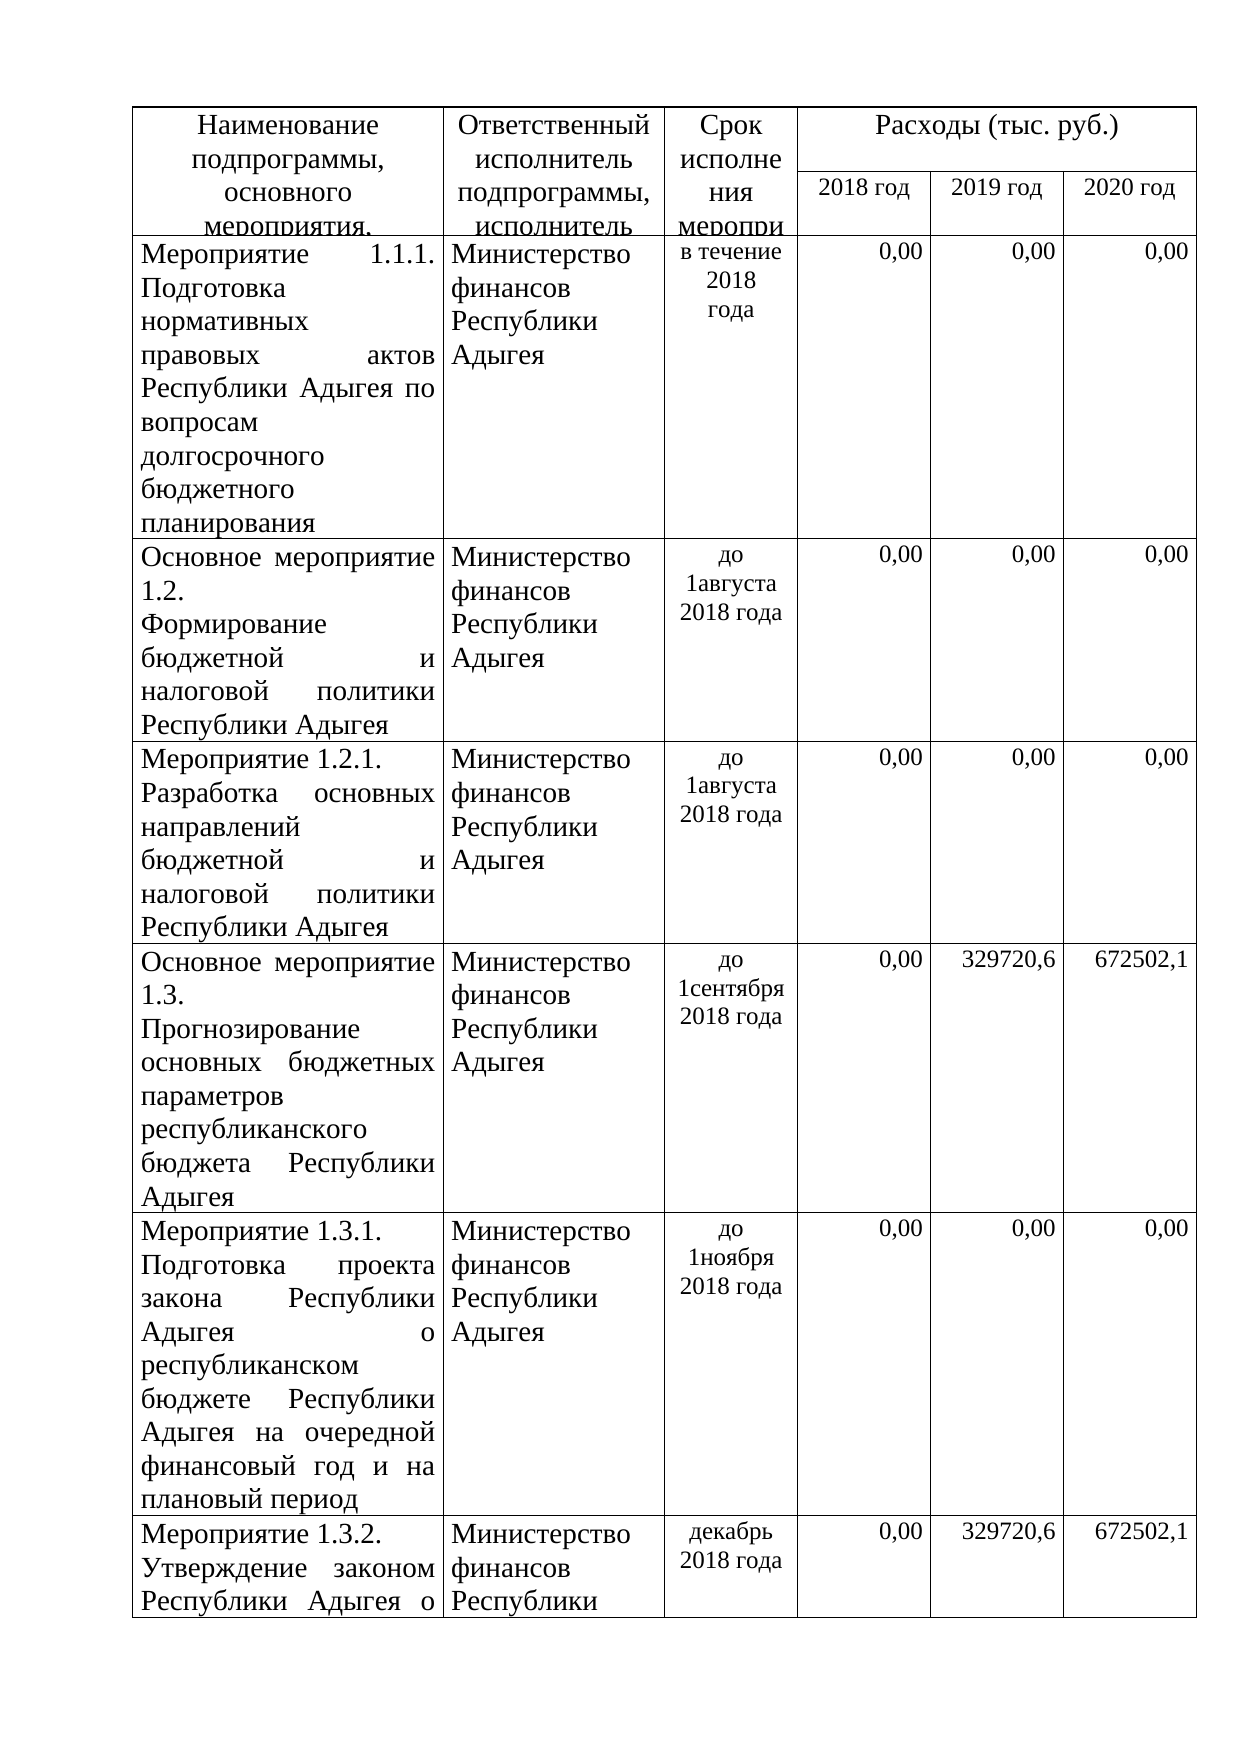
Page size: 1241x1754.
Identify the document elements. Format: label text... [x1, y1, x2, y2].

table_cell 0,00 [931, 742, 1063, 943]
table_cell Министерство финансов Республики Адыгея [444, 1516, 664, 1617]
table_cell 0,00 [931, 236, 1063, 538]
table_cell 0,00 [798, 742, 930, 943]
table_cell 0,00 [1064, 236, 1196, 538]
table_cell 0,00 [931, 539, 1063, 741]
table_cell декабрь 2018 года [665, 1516, 797, 1617]
table_cell до 1сентября 2018 года [665, 944, 797, 1212]
table_cell Основное мероприятие 1.3. Прогнозирование основных бюджетных параметров республиканского бюджета Республики Адыгея [133, 944, 443, 1212]
table_cell 0,00 [1064, 539, 1196, 741]
table_cell Министерство финансов Республики Адыгея [444, 236, 664, 538]
table_cell 672502,1 [1064, 1516, 1196, 1617]
table_cell до 1августа 2018 года [665, 539, 797, 741]
table_cell до 1ноября 2018 года [665, 1213, 797, 1515]
table_cell 0,00 [798, 236, 930, 538]
table_cell Министерство финансов Республики Адыгея [444, 1213, 664, 1515]
table_header Расходы (тыс. руб.) [798, 108, 1196, 171]
table_cell 672502,1 [1064, 944, 1196, 1212]
table_cell 2019 год [931, 172, 1063, 235]
table_cell Основное мероприятие 1.2. Формирование бюджетной и налоговой политики Республики Адыгея [133, 539, 443, 741]
table_cell 0,00 [798, 1516, 930, 1617]
table_cell 0,00 [798, 539, 930, 741]
table_cell до 1августа 2018 года [665, 742, 797, 943]
table_cell 2020 год [1064, 172, 1196, 235]
table_header Срок исполнения мероприятия [665, 108, 797, 235]
table_cell 0,00 [1064, 1213, 1196, 1515]
table_cell 0,00 [931, 1213, 1063, 1515]
table_cell 2018 год [798, 172, 930, 235]
table_cell 329720,6 [931, 1516, 1063, 1617]
table_cell Министерство финансов Республики Адыгея [444, 539, 664, 741]
table_header Наименование подпрограммы, основного мероприятия, мероприятия [133, 108, 443, 235]
table_cell 0,00 [798, 1213, 930, 1515]
table_header Ответственный исполнитель подпрограммы, исполнитель основного мероприятия (мероприятия) [444, 108, 664, 235]
table_cell Министерство финансов Республики Адыгея [444, 944, 664, 1212]
table_cell 0,00 [798, 944, 930, 1212]
table_cell 0,00 [1064, 742, 1196, 943]
table_cell Мероприятие 1.2.1. Разработка основных направлений бюджетной и налоговой политики Республики Адыгея [133, 742, 443, 943]
table_cell в течение 2018 года [665, 236, 797, 538]
table_cell Министерство финансов Республики Адыгея [444, 742, 664, 943]
table_cell Мероприятие 1.1.1. Подготовка нормативных правовых актов Республики Адыгея по вопросам долгосрочного бюджетного планирования [133, 236, 443, 538]
table_cell Мероприятие 1.3.1. Подготовка проекта закона Республики Адыгея о республиканском бюджете Республики Адыгея на очередной финансовый год и на плановый период [133, 1213, 443, 1515]
table_cell 329720,6 [931, 944, 1063, 1212]
